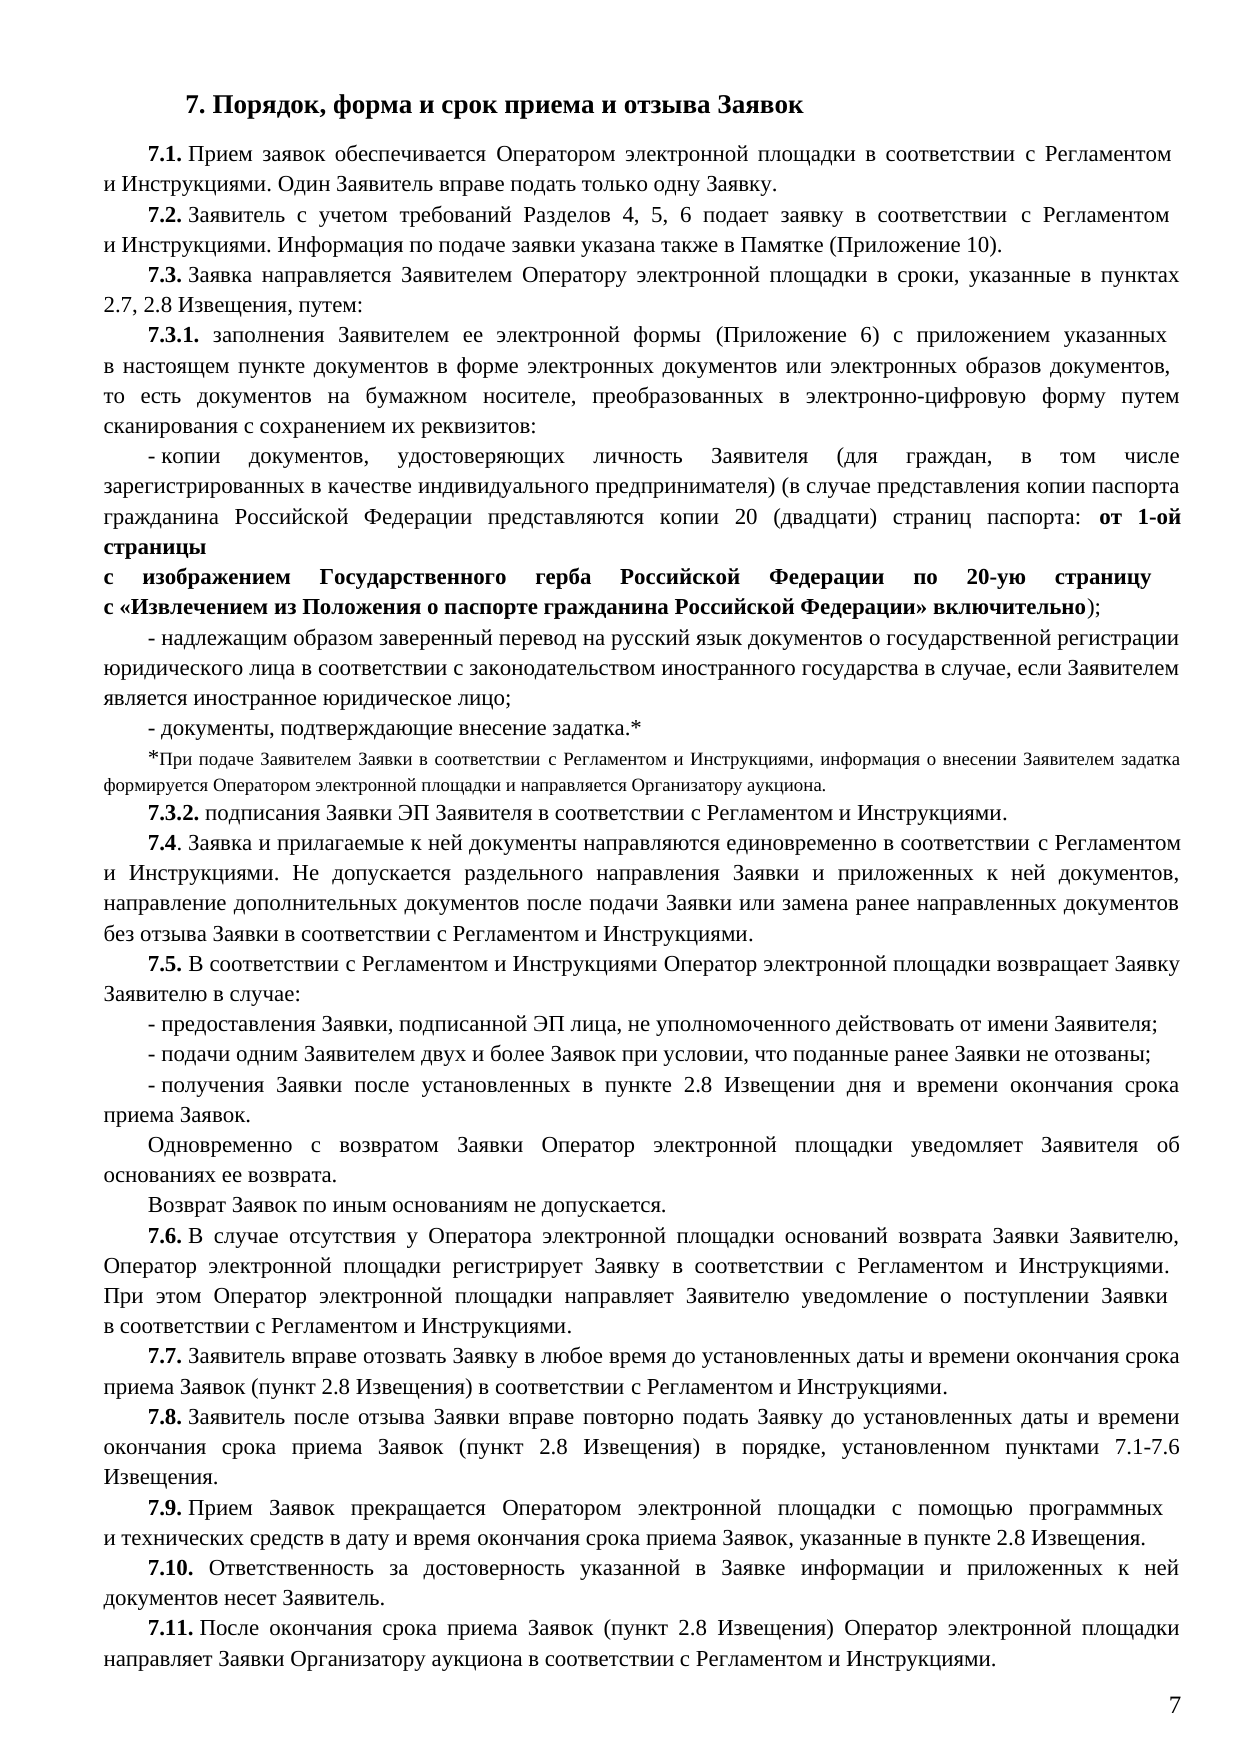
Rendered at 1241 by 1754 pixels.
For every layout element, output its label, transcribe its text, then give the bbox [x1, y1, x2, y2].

text 7.9. Прием Заявок прекращается Оператором электронной площадки с помощью программных и технических средств в дату и время окончания срока приема Заявок, указанные в пункте 2.8 Извещения. [103, 1493, 1181, 1550]
text Возврат Заявок по иным основаниям не допускается. [103, 1191, 1181, 1218]
text 7.5. В соответствии с Регламентом и Инструкциями Оператор электронной площадки возвращает Заявку Заявителю в случае: [103, 950, 1181, 1006]
text - подачи одним Заявителем двух и более Заявок при условии, что поданные ранее Заявки не отозваны; [103, 1040, 1181, 1067]
text 7.11. После окончания срока приема Заявок (пункт 2.8 Извещения) Оператор электронной площадки направляет Заявки Организатору аукциона в соответствии с Регламентом и Инструкциями. [103, 1614, 1181, 1671]
text - получения Заявки после установленных в пункте 2.8 Извещении дня и времени окончания срока приема Заявок. [103, 1071, 1181, 1127]
text - документы, подтверждающие внесение задатка.* [103, 714, 1181, 741]
text 7.6. В случае отсутствия у Оператора электронной площадки оснований возврата Заявки Заявителю, Оператор электронной площадки регистрирует Заявку в соответствии с Регламентом и Инструкциями. При этом Оператор электронной площадки направляет Заявителю уведомление о поступлении Заявки в соответствии с Регламентом и Инструкциями. [103, 1222, 1181, 1339]
text - надлежащим образом заверенный перевод на русский язык документов о государственной регистрации юридического лица в соответствии с законодательством иностранного государства в случае, если Заявителем является иностранное юридическое лицо; [103, 623, 1181, 710]
text 7.10. Ответственность за достоверность указанной в Заявке информации и приложенных к ней документов несет Заявитель. [103, 1554, 1181, 1611]
text 7.3.1. заполнения Заявителем ее электронной формы (Приложение 6) с приложением указанных в настоящем пункте документов в форме электронных документов или электронных образов документов, то есть документов на бумажном носителе, преобразованных в электронно-цифровую форму путем сканирования с сохранением их реквизитов: [103, 321, 1181, 438]
text Одновременно с возвратом Заявки Оператор электронной площадки уведомляет Заявителя об основаниях ее возврата. [103, 1131, 1181, 1188]
text *При подаче Заявителем Заявки в соответствии с Регламентом и Инструкциями, информация о внесении Заявителем задатка формируется Оператором электронной площадки и направляется Организатору аукциона. [103, 744, 1181, 796]
text 7.4. Заявка и прилагаемые к ней документы направляются единовременно в соответствии с Регламентом и Инструкциями. Не допускается раздельного направления Заявки и приложенных к ней документов, направление дополнительных документов после подачи Заявки или замена ранее направленных документов без отзыва Заявки в соответствии с Регламентом и Инструкциями. [103, 829, 1181, 946]
text 7.8. Заявитель после отзыва Заявки вправе повторно подать Заявку до установленных даты и времени окончания срока приема Заявок (пункт 2.8 Извещения) в порядке, установленном пунктами 7.1-7.6 Извещения. [103, 1403, 1181, 1490]
text 7.3. Заявка направляется Заявителем Оператору электронной площадки в сроки, указанные в пунктах 2.7, 2.8 Извещения, путем: [103, 261, 1181, 318]
text - предоставления Заявки, подписанной ЭП лица, не уполномоченного действовать от имени Заявителя; [103, 1010, 1181, 1037]
text 7.3.2. подписания Заявки ЭП Заявителя в соответствии с Регламентом и Инструкциями. [103, 799, 1181, 825]
text 7.1. Прием заявок обеспечивается Оператором электронной площадки в соответствии с Регламентом и Инструкциями. Один Заявитель вправе подать только одну Заявку. [103, 140, 1181, 197]
text 7.2. Заявитель с учетом требований Разделов 4, 5, 6 подает заявку в соответствии с Регламентом и Инструкциями. Информация по подаче заявки указана также в Памятке (Приложение 10). [103, 201, 1181, 257]
text 7.7. Заявитель вправе отозвать Заявку в любое время до установленных даты и времени окончания срока приема Заявок (пункт 2.8 Извещения) в соответствии с Регламентом и Инструкциями. [103, 1342, 1181, 1399]
text - копии документов, удостоверяющих личность Заявителя (для граждан, в том числе зарегистрированных в качестве индивидуального предпринимателя) (в случае представления копии паспорта гражданина Российской Федерации представляются копии 20 (двадцати) страниц паспорта: от 1-ой страницы с изображением Государственного герба Российской Федерации по 20-ую страницу с «Извлечением из Положения о паспорте гражданина Российской Федерации» включительно); [103, 442, 1181, 620]
subtitle 7. Порядок, форма и срок приема и отзыва Заявок [185, 89, 1181, 120]
